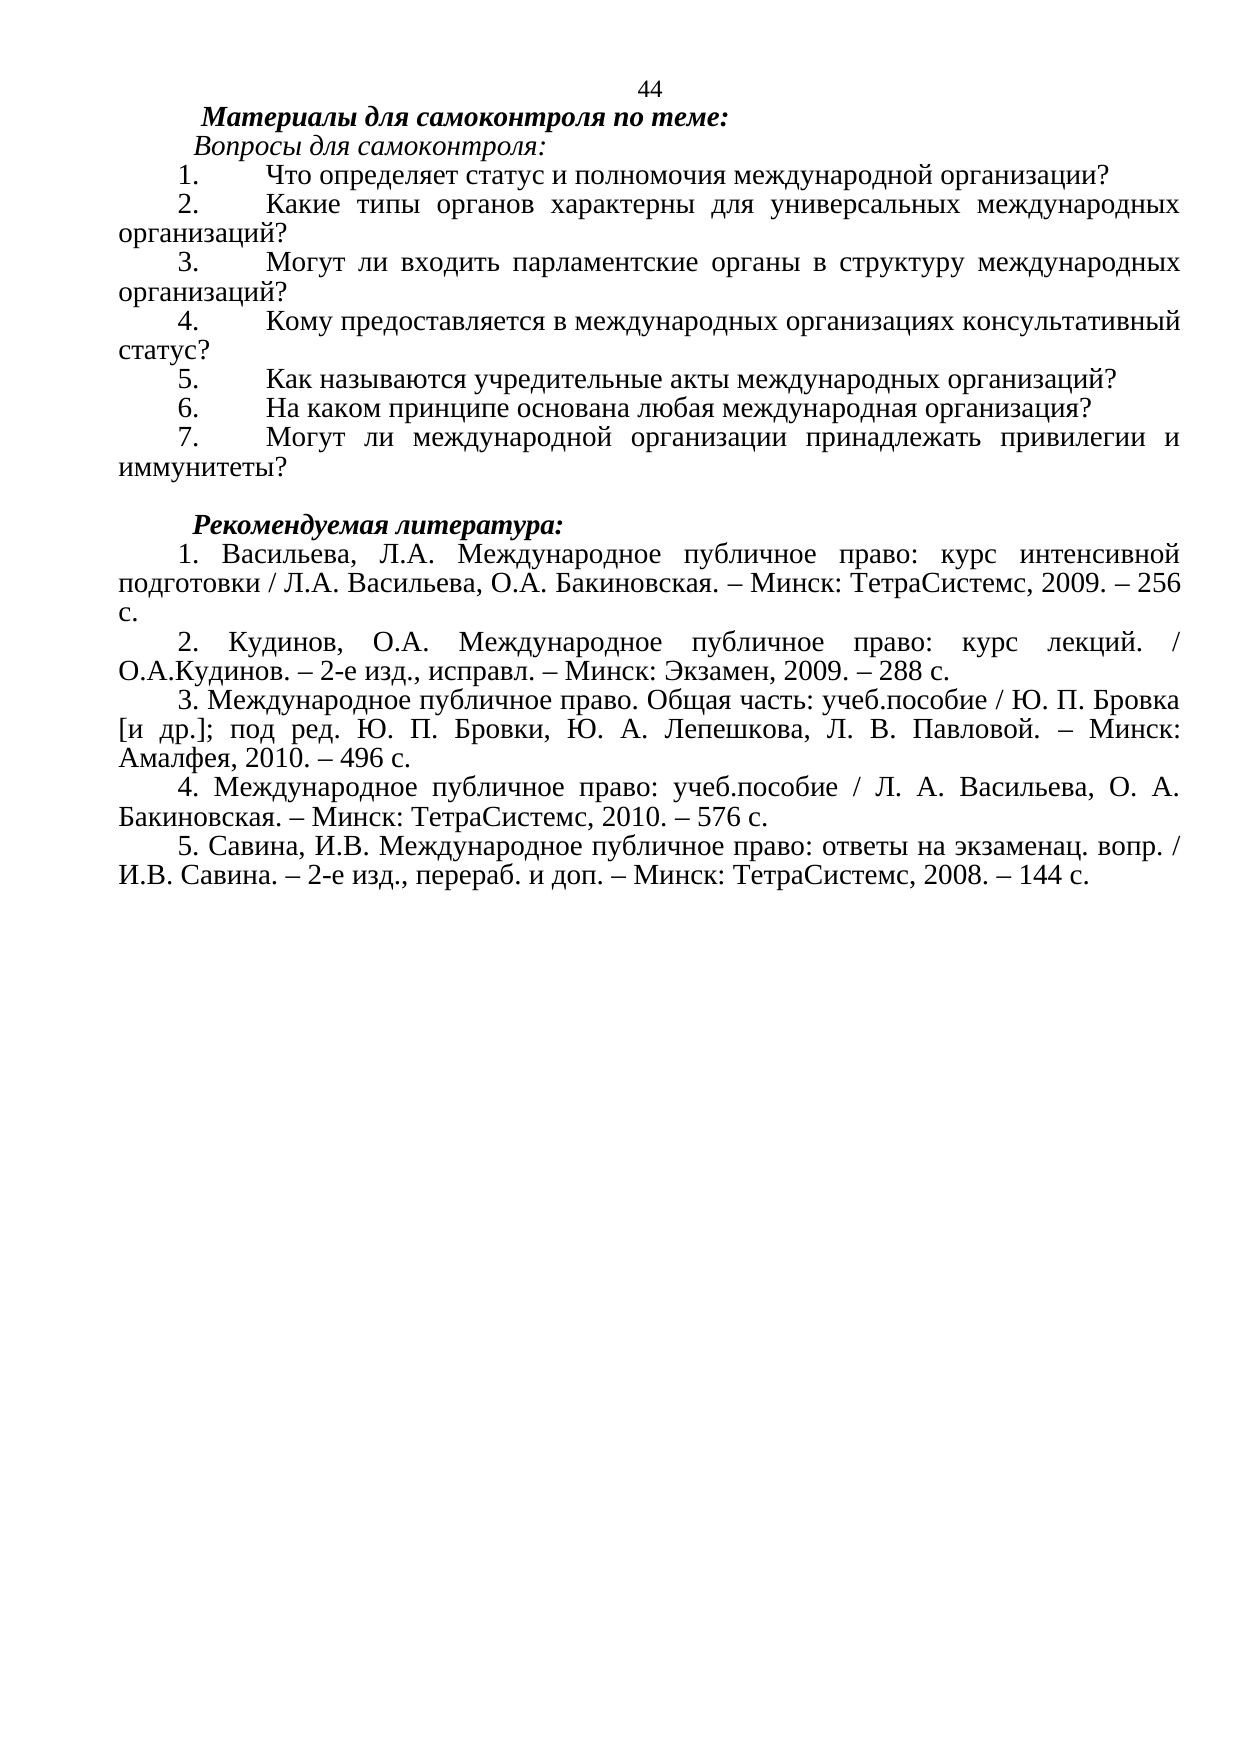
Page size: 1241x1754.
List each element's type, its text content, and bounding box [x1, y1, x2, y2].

text 1. Васильева, Л.А. Международное публичное право: курс интенсивной подготовки / Л.А. Васильева, О.А. Бакиновская. – Минск: ТетраСистемс, 2009. – 256 с. [118, 540, 1181, 628]
list Какие типы органов характерны для универсальных международных организаций? [118, 190, 1181, 248]
text 3. Международное публичное право. Общая часть: учеб.пособие / Ю. П. Бровка [и др.]; под ред. Ю. П. Бровки, Ю. А. Лепешкова, Л. В. Павловой. – Минск: Амалфея, 2010. – 496 с. [118, 686, 1181, 773]
text Рекомендуемая литература: [118, 511, 1181, 540]
text 2. Кудинов, О.А. Международное публичное право: курс лекций. / О.А.Кудинов. – 2-е изд., исправл. – Минск: Экзамен, 2009. – 288 с. [118, 628, 1181, 686]
list Как называются учредительные акты международных организаций? [118, 365, 1181, 394]
text Вопросы для самоконтроля: [118, 132, 1181, 161]
list Могут ли входить парламентские органы в структуру международных организаций? [118, 248, 1181, 307]
text 5. Савина, И.В. Международное публичное право: ответы на экзаменац. вопр. / И.В. Савина. – 2-е изд., перераб. и доп. – Минск: ТетраСистемс, 2008. – 144 с. [118, 832, 1181, 890]
list Могут ли международной организации принадлежать привилегии и иммунитеты? [118, 423, 1181, 482]
list Что определяет статус и полномочия международной организации? [118, 161, 1181, 190]
list Кому предоставляется в международных организациях консультативный статус? [118, 307, 1181, 365]
list На каком принципе основана любая международная организация? [118, 394, 1181, 423]
text Материалы для самоконтроля по теме: [119, 103, 1179, 132]
text 4. Международное публичное право: учеб.пособие / Л. А. Васильева, О. А. Бакиновская. – Минск: ТетраСистемс, 2010. – 576 с. [118, 773, 1181, 832]
